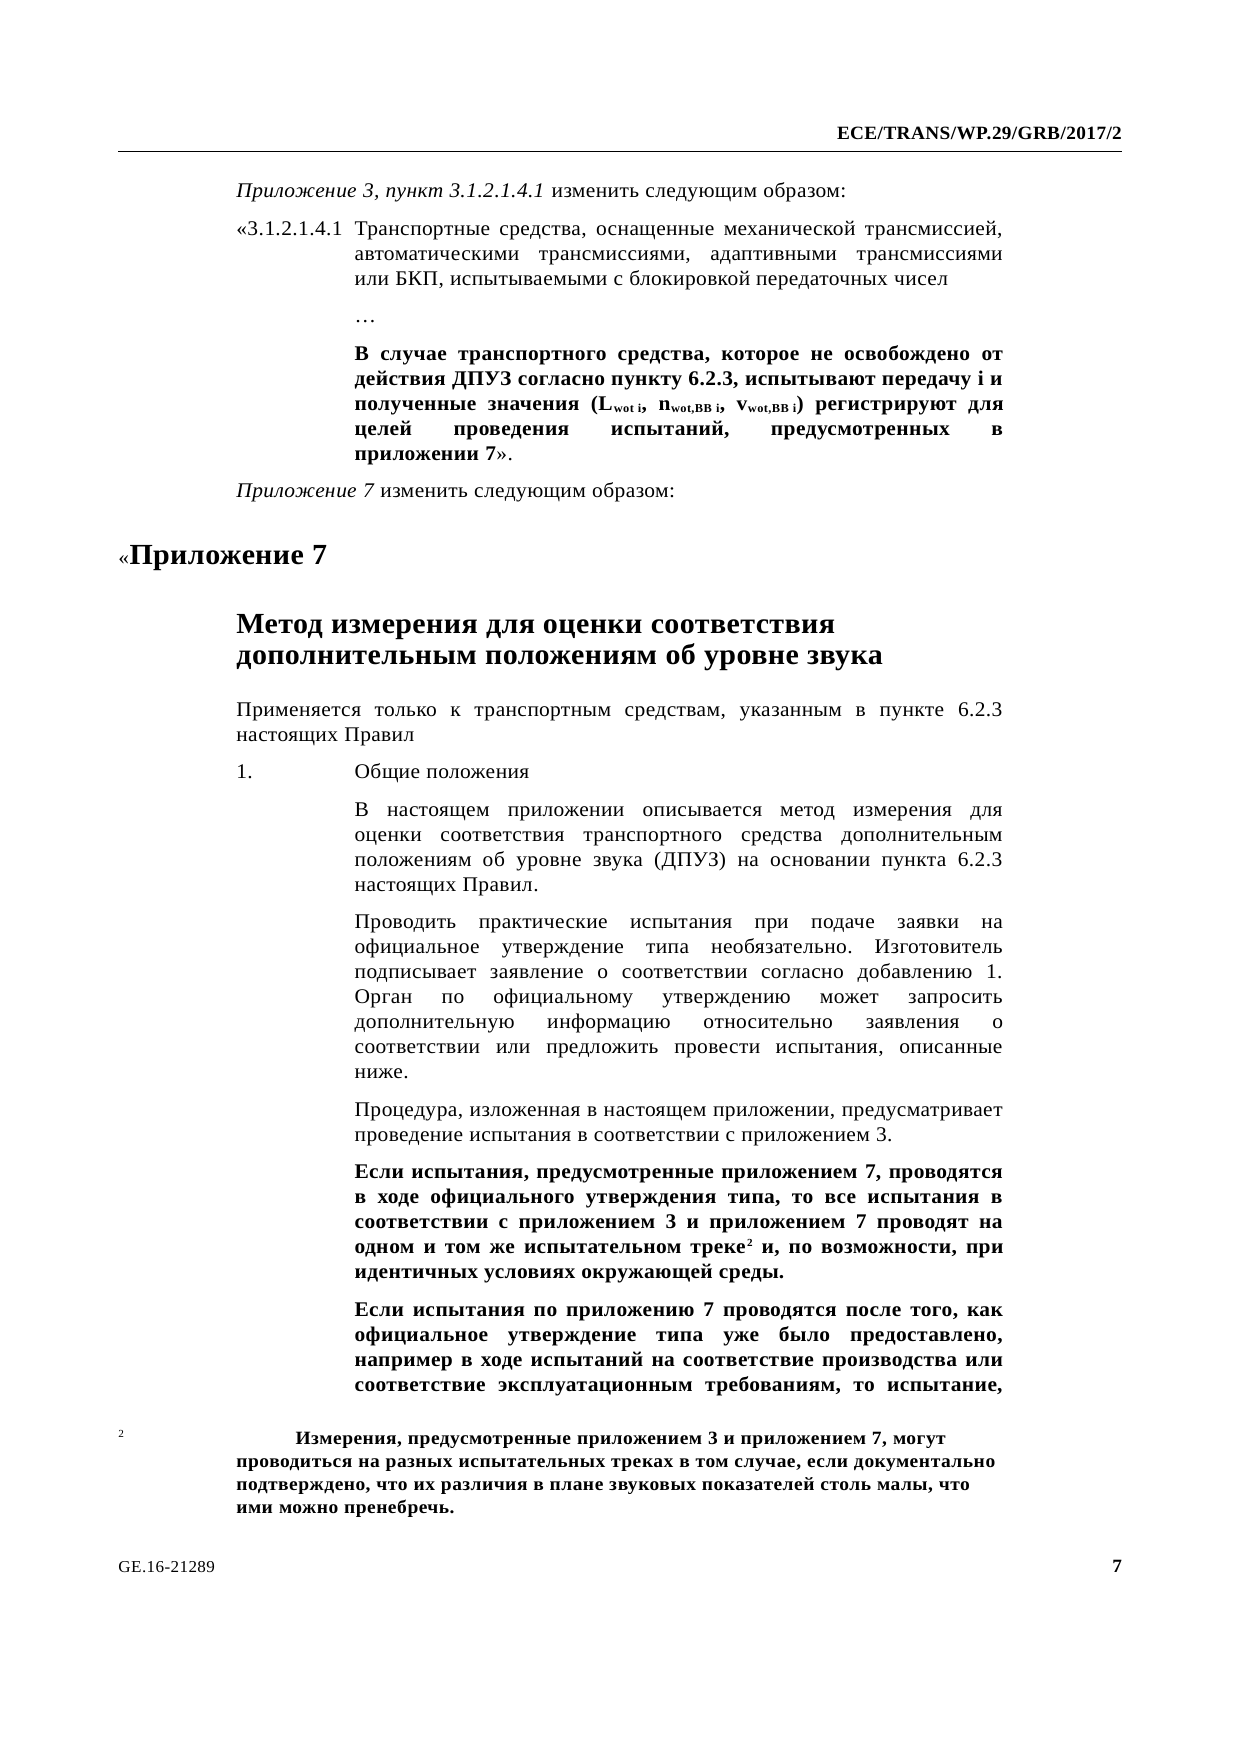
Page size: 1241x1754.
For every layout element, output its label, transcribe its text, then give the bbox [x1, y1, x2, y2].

text Процедура, изложенная в настоящем приложении, предусматривает проведение испытания в соответствии с приложением 3. [354, 1096, 1004, 1146]
text В настоящем приложении описывается метод измерения для оценки соответствия транспортного средства дополнительным положениям об уровне звука (ДПУЗ) на основании пункта 6.2.3 настоящих Правил. [354, 796, 1004, 896]
text … [354, 302, 1004, 327]
text 1. Общие положения [236, 758, 1004, 783]
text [354, 1296, 1004, 1396]
text Приложение 7 изменить следующим образом: [236, 477, 1004, 502]
text Проводить практические испытания при подаче заявки на официальное утверждение типа необязательно. Изготовитель подписывает заявление о соответствии согласно добавлению 1. Орган по официальному утверждению может запросить дополнительную информацию относительно заявления о соответствии или предложить провести испытания, описанные ниже. [354, 908, 1004, 1083]
text «3.1.2.1.4.1 Транспортные средства, оснащенные механической трансмиссией, автоматическими трансмиссиями, адаптивными трансмиссиями или БКП, испытываемыми с блокировкой передаточных чисел [236, 215, 1004, 290]
text Если испытания, предусмотренные приложением 7, проводятся в ходе официального утверждения типа, то все испытания в соответствии с приложением 3 и приложением 7 проводят на одном и том же испытательном треке и, по возможности, при идентичных условиях окружающей среды. [354, 1158, 1004, 1283]
text Метод измерения для оценки соответствия дополнительным положениям об уровне звука [118, 608, 1004, 671]
text «Приложение 7 [118, 540, 1004, 571]
text Приложение 3, пункт 3.1.2.1.4.1 изменить следующим образом: [236, 177, 1004, 202]
text Применяется только к транспортным средствам, указанным в пункте 6.2.3 настоящих Правил [236, 696, 1004, 746]
text В случае транспортного средства, которое не освобождено от действия ДПУЗ согласно пункту 6.2.3, испытывают передачу i и полученные значения (Lwot i, nwot,BB i, vwot,BB i) регистрируют для целей проведения испытаний, предусмотренных в приложении 7». [354, 340, 1004, 465]
